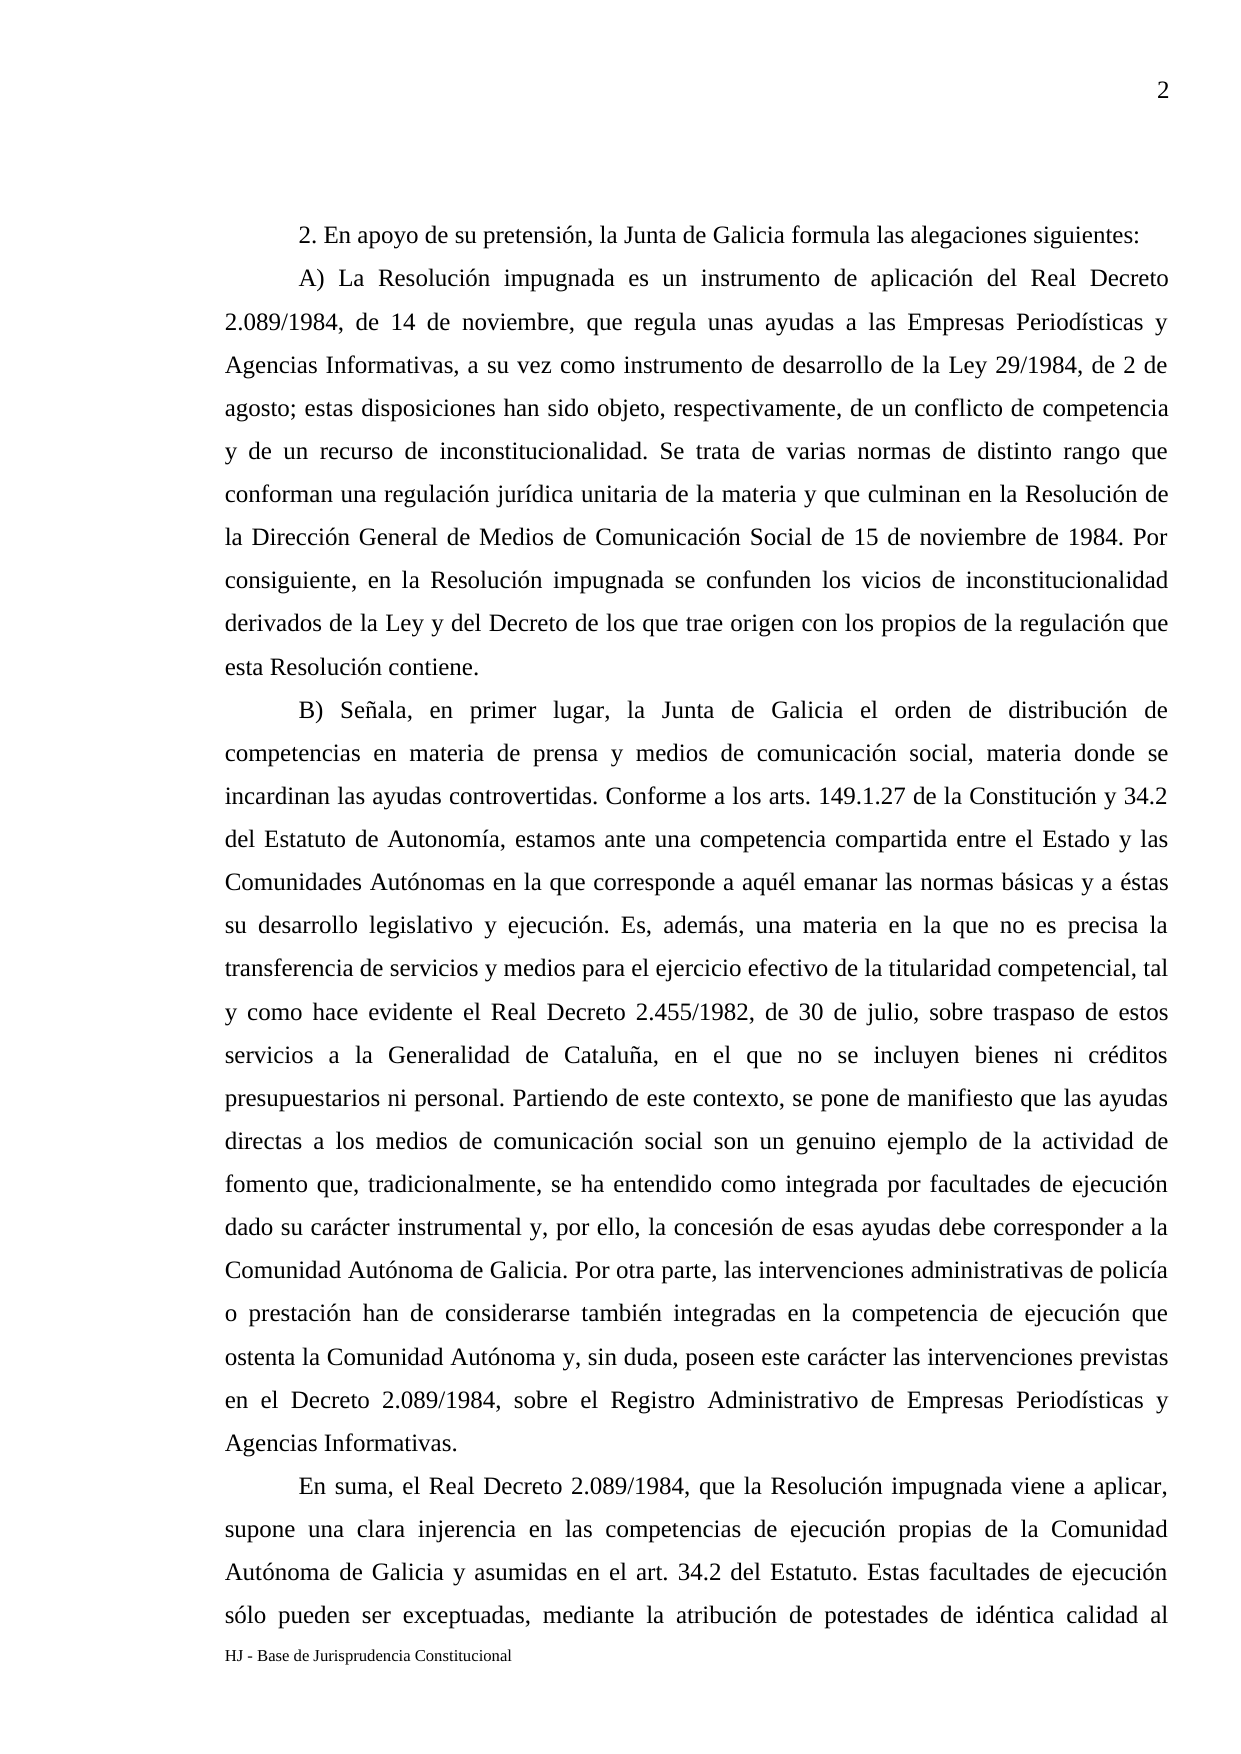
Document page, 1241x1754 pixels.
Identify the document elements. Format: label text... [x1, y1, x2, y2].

text A) La Resolución impugnada es un instrumento de aplicación del Real Decreto 2.089/1984, de 14 de noviembre, que regula unas ayudas a las Empresas Periodísticas y Agencias Informativas, a su vez como instrumento de desarrollo de la Ley 29/1984, de 2 de agosto; estas disposiciones han sido objeto, respectivamente, de un conflicto de competencia y de un recurso de inconstitucionalidad. Se trata de varias normas de distinto rango que conforman una regulación jurídica unitaria de la materia y que culminan en la Resolución de la Dirección General de Medios de Comunicación Social de 15 de noviembre de 1984. Por consiguiente, en la Resolución impugnada se confunden los vicios de inconstitucionalidad derivados de la Ley y del Decreto de los que trae origen con los propios de la regulación que esta Resolución contiene. [224, 263, 1169, 680]
text B) Señala, en primer lugar, la Junta de Galicia el orden de distribución de competencias en materia de prensa y medios de comunicación social, materia donde se incardinan las ayudas controvertidas. Conforme a los arts. 149.1.27 de la Constitución y 34.2 del Estatuto de Autonomía, estamos ante una competencia compartida entre el Estado y las Comunidades Autónomas en la que corresponde a aquél emanar las normas básicas y a éstas su desarrollo legislativo y ejecución. Es, además, una materia en la que no es precisa la transferencia de servicios y medios para el ejercicio efectivo de la titularidad competencial, tal y como hace evidente el Real Decreto 2.455/1982, de 30 de julio, sobre traspaso de estos servicios a la Generalidad de Cataluña, en el que no se incluyen bienes ni créditos presupuestarios ni personal. Partiendo de este contexto, se pone de manifiesto que las ayudas directas a los medios de comunicación social son un genuino ejemplo de la actividad de fomento que, tradicionalmente, se ha entendido como integrada por facultades de ejecución dado su carácter instrumental y, por ello, la concesión de esas ayudas debe corresponder a la Comunidad Autónoma de Galicia. Por otra parte, las intervenciones administrativas de policía o prestación han de considerarse también integradas en la competencia de ejecución que ostenta la Comunidad Autónoma y, sin duda, poseen este carácter las intervenciones previstas en el Decreto 2.089/1984, sobre el Registro Administrativo de Empresas Periodísticas y Agencias Informativas. [224, 695, 1169, 1457]
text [224, 1471, 1169, 1629]
text 2. En apoyo de su pretensión, la Junta de Galicia formula las alegaciones siguientes: [224, 220, 1169, 249]
